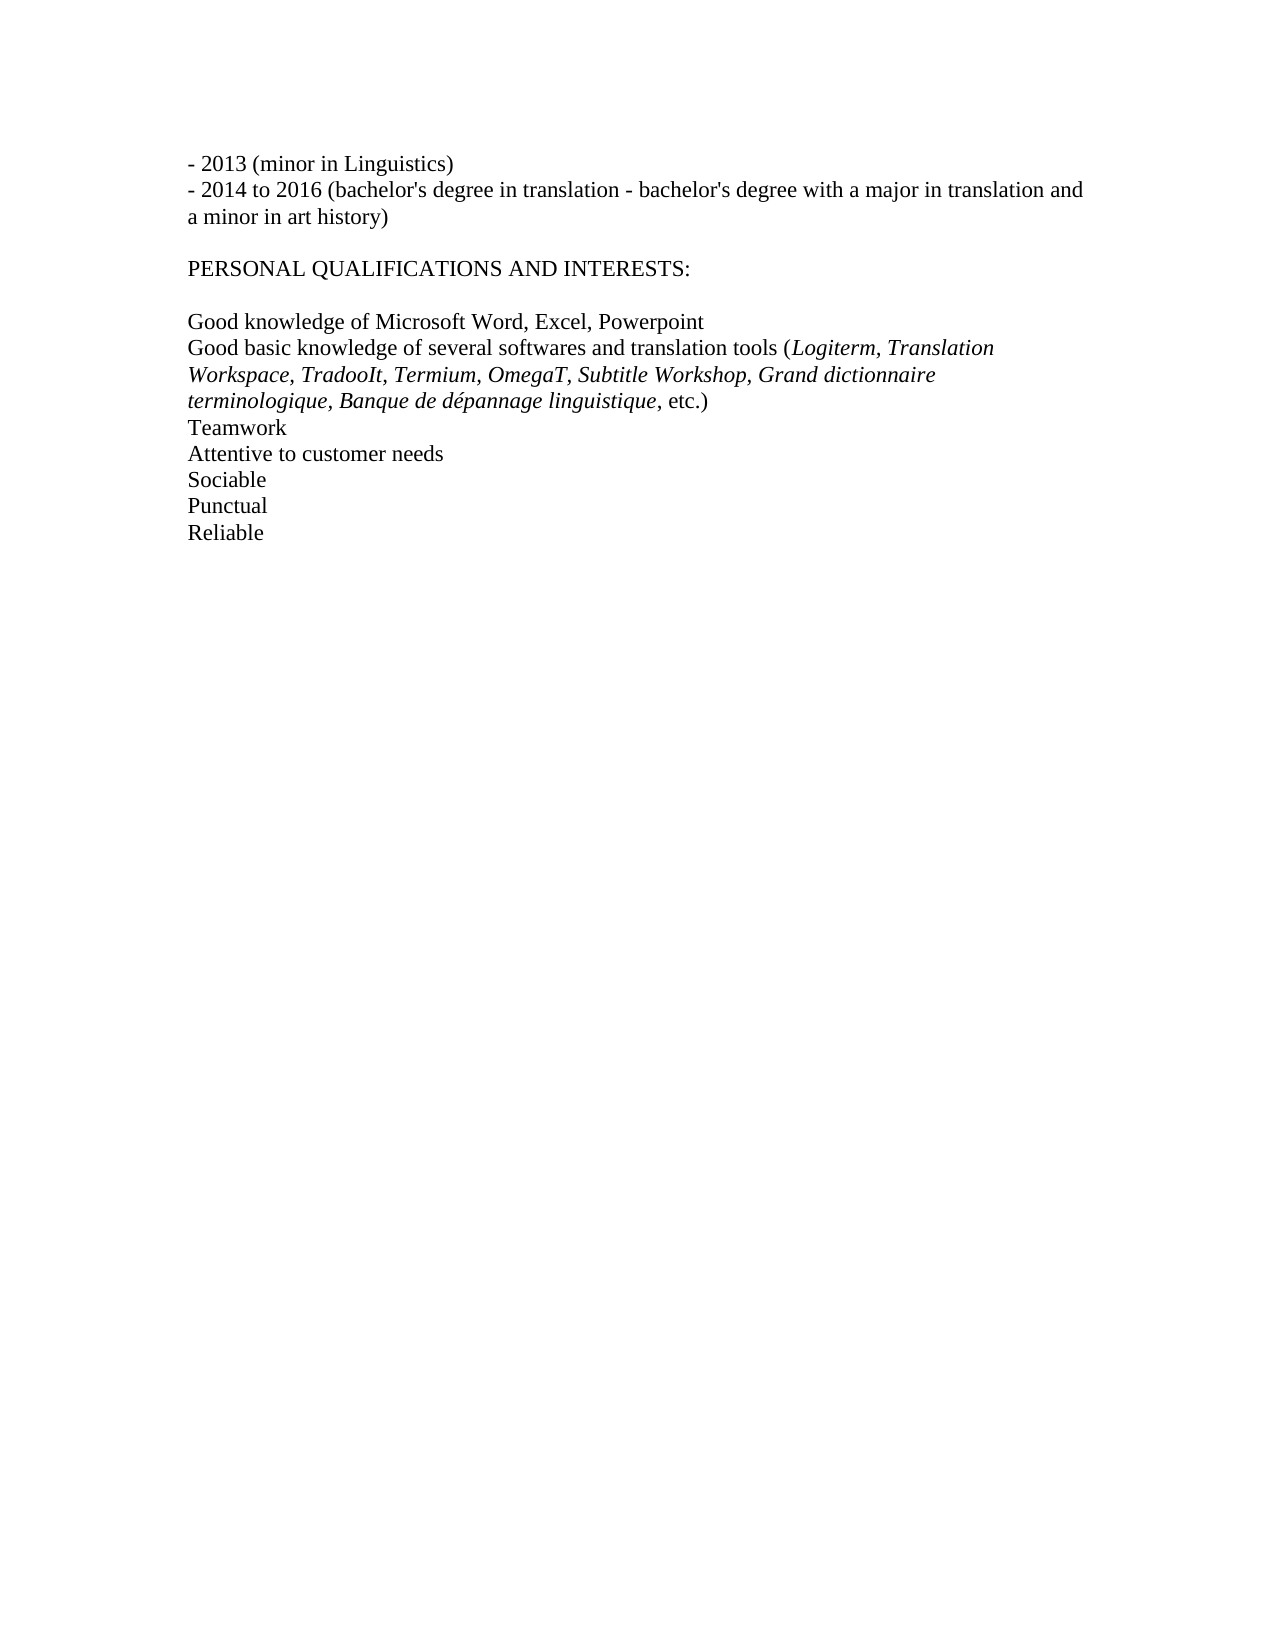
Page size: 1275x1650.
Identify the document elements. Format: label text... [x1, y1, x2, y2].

text Good knowledge of Microsoft Word, Excel, Powerpoint [187, 308, 1087, 334]
text Sociable [187, 466, 1087, 493]
text Good basic knowledge of several softwares and translation tools (Logiterm, Translation Workspace, TradooIt, Termium, OmegaT, Subtitle Workshop, Grand dictionnaire terminologique, Banque de dépannage linguistique, etc.) [187, 334, 1087, 413]
text - 2013 (minor in Linguistics) [187, 150, 1087, 176]
text Reliable [187, 519, 1087, 545]
text Attentive to customer needs [187, 440, 1087, 466]
text Teamwork [187, 413, 1087, 440]
text - 2014 to 2016 (bachelor's degree in translation - bachelor's degree with a major in translation and a minor in art history) [187, 176, 1087, 229]
text PERSONAL QUALIFICATIONS AND INTERESTS: [187, 255, 1087, 282]
text Punctual [187, 493, 1087, 519]
